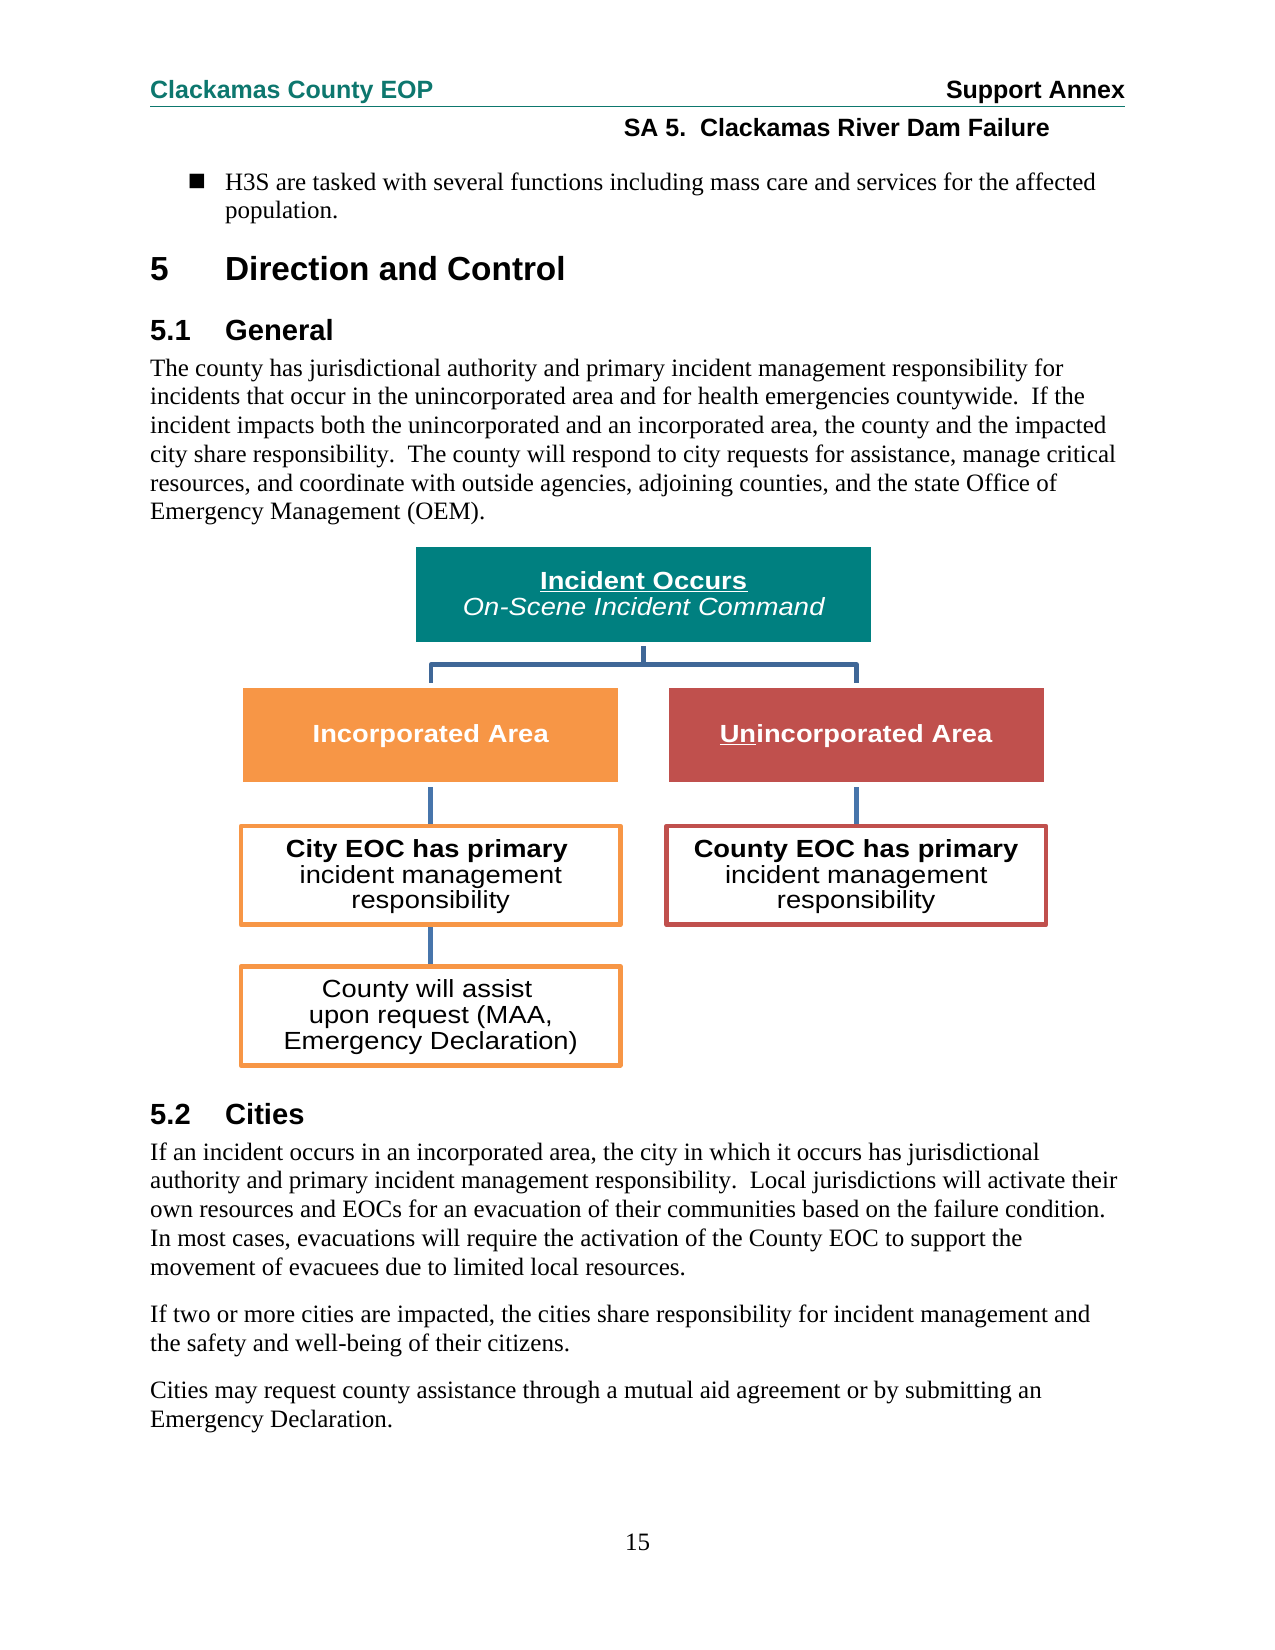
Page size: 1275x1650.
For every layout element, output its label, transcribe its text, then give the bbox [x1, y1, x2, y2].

subtitle 5 Direction and Control [150, 249, 1125, 288]
text Cities may request county assistance through a mutual aid agreement or by submitting an Emergency Declaration. [150, 1376, 1125, 1433]
text If an incident occurs in an incorporated area, the city in which it occurs has jurisdictional authority and primary incident management responsibility. Local jurisdictions will activate their own resources and EOCs for an evacuation of their communities based on the failure condition. In most cases, evacuations will require the activation of the County EOC to support the movement of evacuees due to limited local resources. [150, 1137, 1125, 1281]
list H3S are tasked with several functions including mass care and services for the affected population. [187, 167, 1125, 224]
subtitle 5.1 General [150, 313, 1125, 346]
text If two or more cities are impacted, the cities share responsibility for incident management and the safety and well-being of their citizens. [150, 1299, 1125, 1357]
text The county has jurisdictional authority and primary incident management responsibility for incidents that occur in the unincorporated area and for health emergencies countywide. If the incident impacts both the unincorporated and an incorporated area, the county and the impacted city share responsibility. The county will respond to city requests for assistance, manage critical resources, and coordinate with outside agencies, adjoining counties, and the state Office of Emergency Management (OEM). [150, 353, 1125, 525]
subtitle 5.2 Cities [150, 1097, 1125, 1131]
